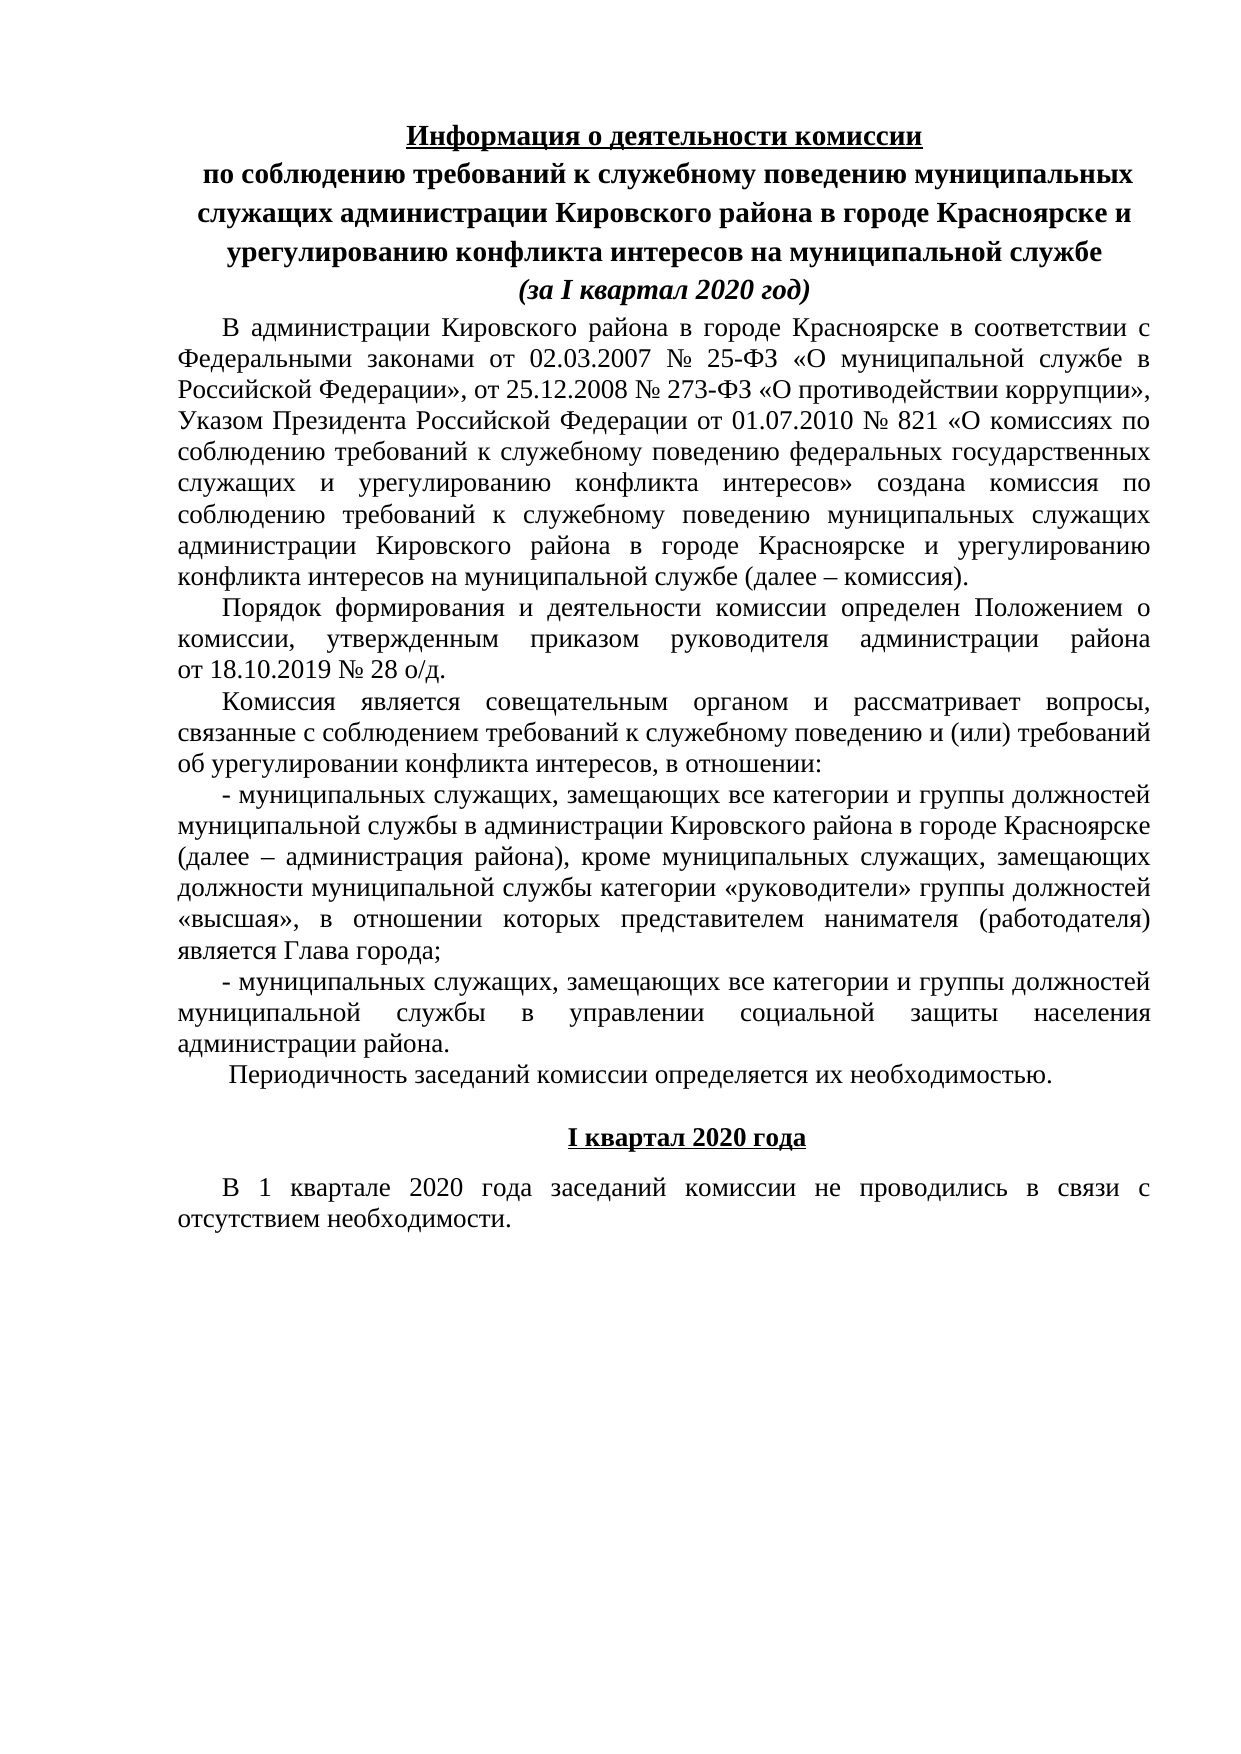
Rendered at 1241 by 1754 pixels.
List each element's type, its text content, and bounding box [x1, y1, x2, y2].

text В 1 квартале 2020 года заседаний комиссии не проводились в связи с отсутствием необходимости. [177, 1171, 1152, 1233]
text - муниципальных служащих, замещающих все категории и группы должностей муниципальной службы в управлении социальной защиты населения администрации района. [177, 965, 1152, 1058]
text Периодичность заседаний комиссии определяется их необходимостью. [177, 1058, 1152, 1089]
text Комиссия является совещательным органом и рассматривает вопросы, связанные с соблюдением требований к служебному поведению и (или) требований об урегулировании конфликта интересов, в отношении: [177, 684, 1152, 778]
text I квартал 2020 года [177, 1121, 1152, 1152]
text Информация о деятельности комиссии [177, 118, 1152, 152]
text В администрации Кировского района в городе Красноярске в соответствии с Федеральными законами от 02.03.2007 № 25-ФЗ «О муниципальной службе в Российской Федерации», от 25.12.2008 № 273-ФЗ «О противодействии коррупции», Указом Президента Российской Федерации от 01.07.2010 № 821 «О комиссиях по соблюдению требований к служебному поведению федеральных государственных служащих и урегулированию конфликта интересов» создана комиссия по соблюдению требований к служебному поведению муниципальных служащих администрации Кировского района в городе Красноярске и урегулированию конфликта интересов на муниципальной службе (далее – комиссия). [177, 311, 1152, 591]
text (за I квартал 2020 год) [177, 272, 1152, 306]
text по соблюдению требований к служебному поведению муниципальных служащих администрации Кировского района в городе Красноярске и урегулированию конфликта интересов на муниципальной службе [177, 157, 1152, 267]
text Порядок формирования и деятельности комиссии определен Положением о комиссии, утвержденным приказом руководителя администрации района от 18.10.2019 № 28 о/д. [177, 591, 1152, 684]
text - муниципальных служащих, замещающих все категории и группы должностей муниципальной службы в администрации Кировского района в городе Красноярске (далее – администрация района), кроме муниципальных служащих, замещающих должности муниципальной службы категории «руководители» группы должностей «высшая», в отношении которых представителем нанимателя (работодателя) является Глава города; [177, 778, 1152, 965]
